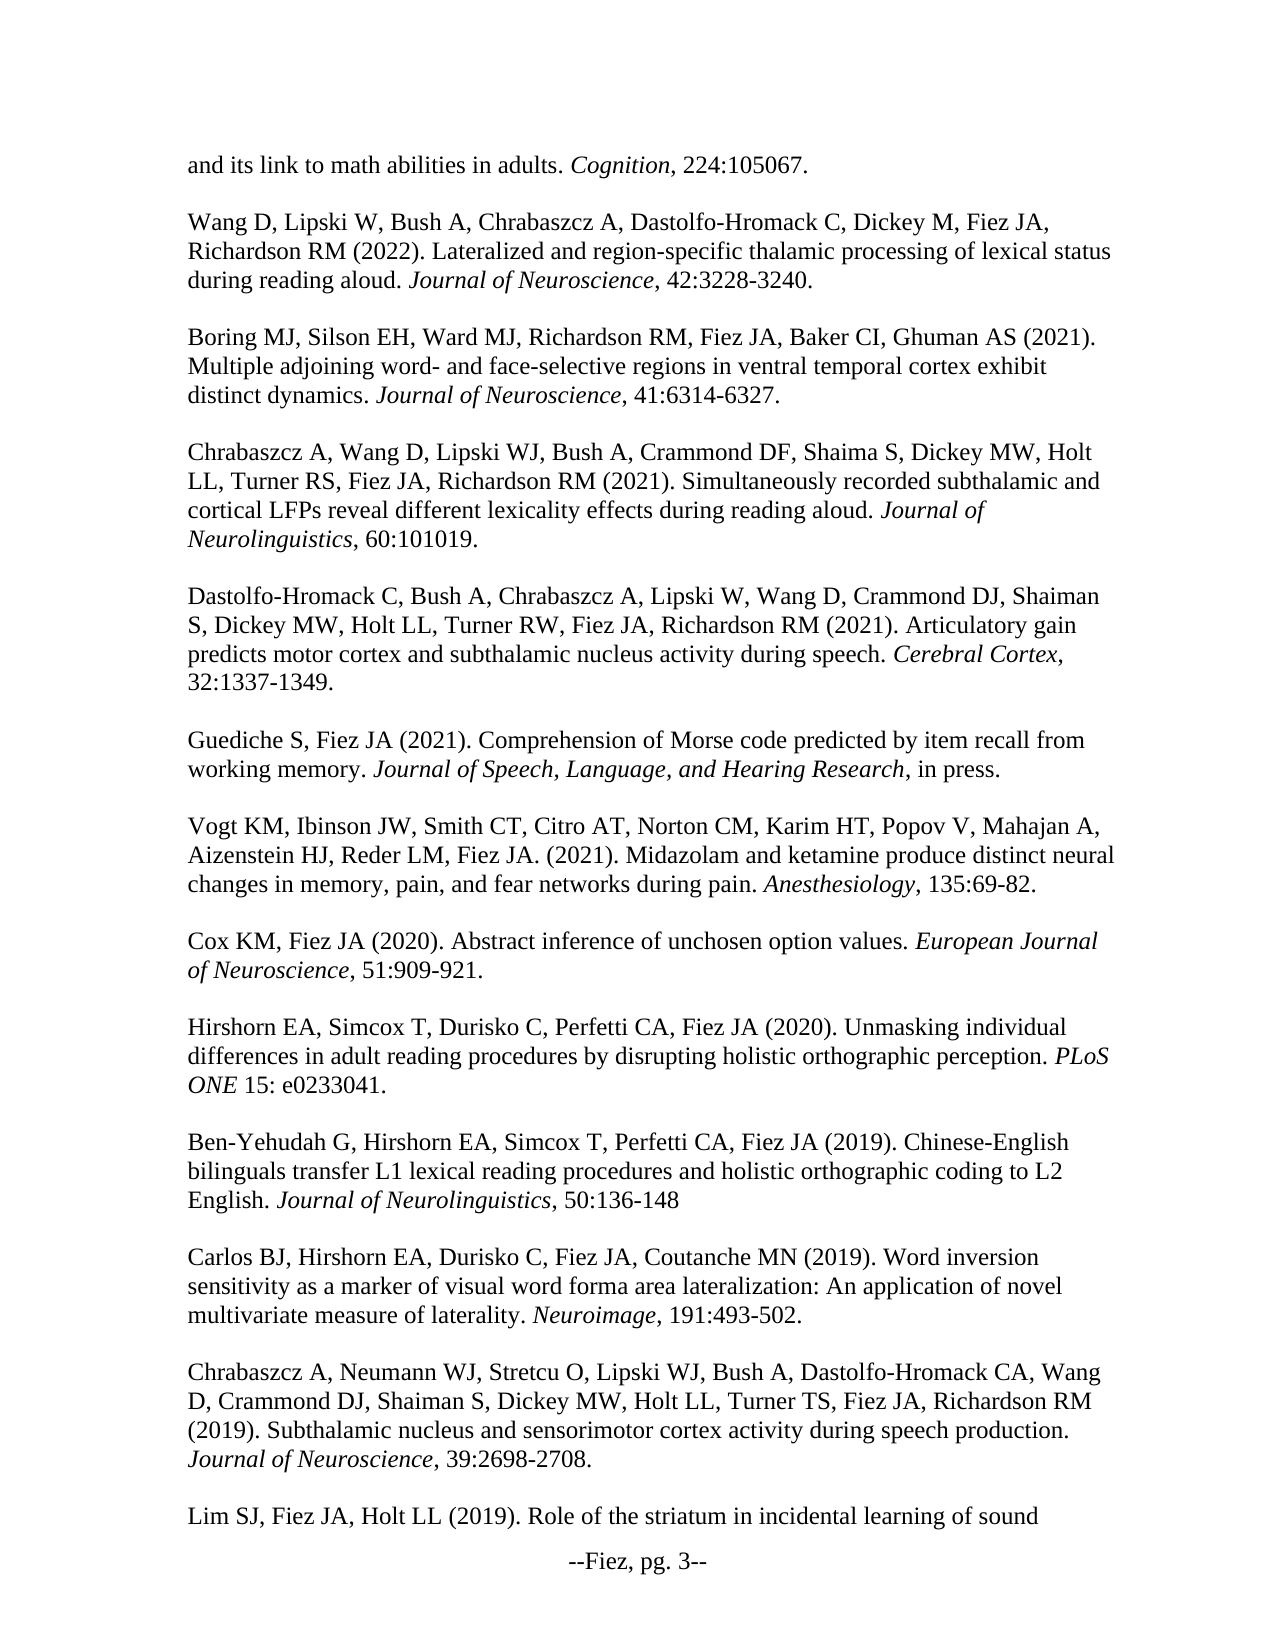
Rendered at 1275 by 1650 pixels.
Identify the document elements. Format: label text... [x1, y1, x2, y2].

text Boring MJ, Silson EH, Ward MJ, Richardson RM, Fiez JA, Baker CI, Ghuman AS (2021). Multiple adjoining word- and face-selective regions in ventral temporal cortex exhibit distinct dynamics. Journal of Neuroscience, 41:6314-6327. [187, 322, 1125, 409]
text Chrabaszcz A, Neumann WJ, Stretcu O, Lipski WJ, Bush A, Dastolfo-Hromack CA, Wang D, Crammond DJ, Shaiman S, Dickey MW, Holt LL, Turner TS, Fiez JA, Richardson RM (2019). Subthalamic nucleus and sensorimotor cortex activity during speech production. Journal of Neuroscience, 39:2698-2708. [187, 1357, 1125, 1472]
text Cox KM, Fiez JA (2020). Abstract inference of unchosen option values. European Journal of Neuroscience, 51:909-921. [187, 926, 1125, 984]
text Wang D, Lipski W, Bush A, Chrabaszcz A, Dastolfo-Hromack C, Dickey M, Fiez JA, Richardson RM (2022). Lateralized and region-specific thalamic processing of lexical status during reading aloud. Journal of Neuroscience, 42:3228-3240. [187, 207, 1125, 294]
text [187, 150, 1125, 179]
text Ben-Yehudah G, Hirshorn EA, Simcox T, Perfetti CA, Fiez JA (2019). Chinese-English bilinguals transfer L1 lexical reading procedures and holistic orthographic coding to L2 English. Journal of Neurolinguistics, 50:136-148 [187, 1127, 1125, 1214]
text Guediche S, Fiez JA (2021). Comprehension of Morse code predicted by item recall from working memory. Journal of Speech, Language, and Hearing Research, in press. [187, 725, 1125, 782]
text Vogt KM, Ibinson JW, Smith CT, Citro AT, Norton CM, Karim HT, Popov V, Mahajan A, Aizenstein HJ, Reder LM, Fiez JA. (2021). Midazolam and ketamine produce distinct neural changes in memory, pain, and fear networks during pain. Anesthesiology, 135:69-82. [187, 811, 1125, 897]
text Chrabaszcz A, Wang D, Lipski WJ, Bush A, Crammond DF, Shaima S, Dickey MW, Holt LL, Turner RS, Fiez JA, Richardson RM (2021). Simultaneously recorded subthalamic and cortical LFPs reveal different lexicality effects during reading aloud. Journal of Neurolinguistics, 60:101019. [187, 437, 1125, 552]
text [187, 1501, 1125, 1530]
text Dastolfo-Hromack C, Bush A, Chrabaszcz A, Lipski W, Wang D, Crammond DJ, Shaiman S, Dickey MW, Holt LL, Turner RW, Fiez JA, Richardson RM (2021). Articulatory gain predicts motor cortex and subthalamic nucleus activity during speech. Cerebral Cortex, 32:1337-1349. [187, 581, 1125, 696]
text Hirshorn EA, Simcox T, Durisko C, Perfetti CA, Fiez JA (2020). Unmasking individual differences in adult reading procedures by disrupting holistic orthographic perception. PLoS ONE 15: e0233041. [187, 1012, 1125, 1099]
text Carlos BJ, Hirshorn EA, Durisko C, Fiez JA, Coutanche MN (2019). Word inversion sensitivity as a marker of visual word forma area lateralization: An application of novel multivariate measure of laterality. Neuroimage, 191:493-502. [187, 1242, 1125, 1329]
